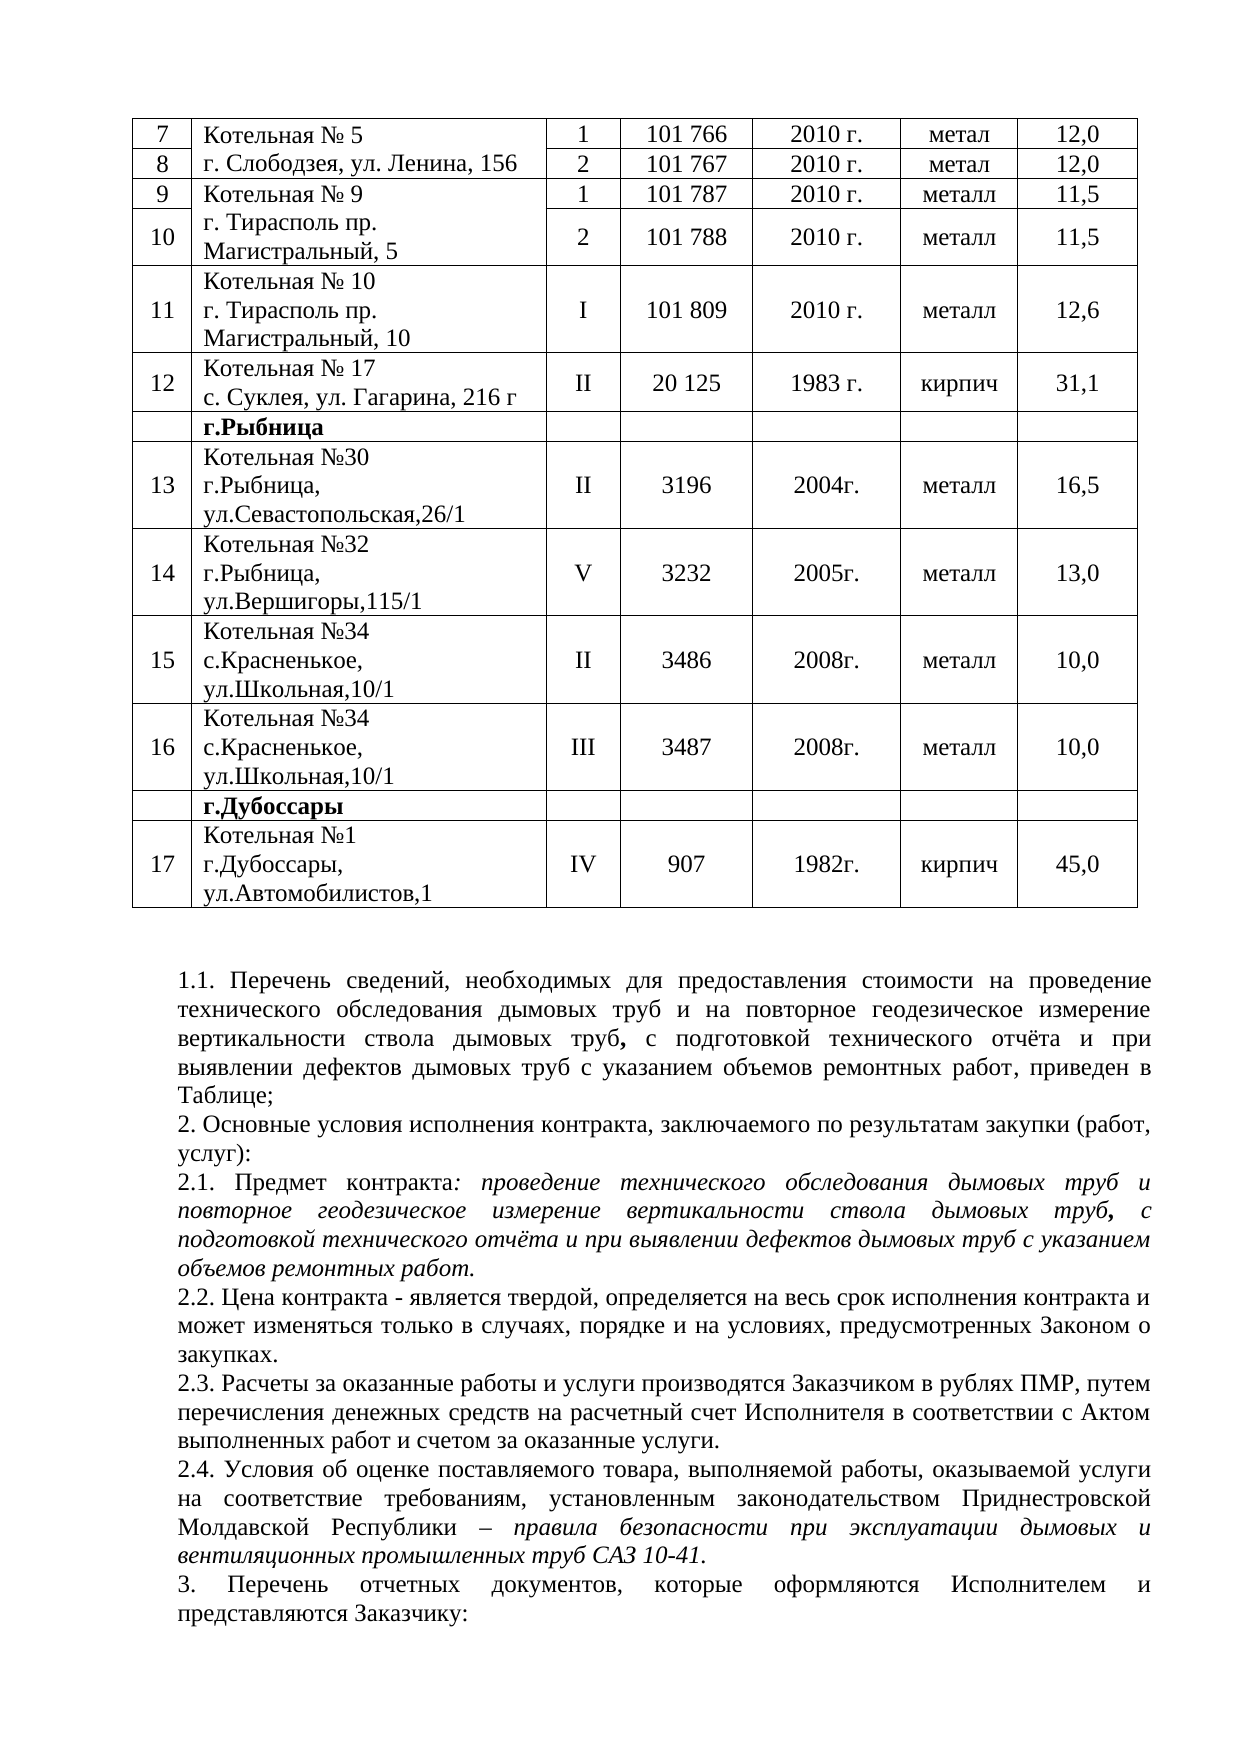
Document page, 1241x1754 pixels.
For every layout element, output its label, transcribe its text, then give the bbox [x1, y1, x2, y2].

table_cell [133, 791, 191, 819]
table_cell Котельная №34 с.Красненькое, ул.Школьная,10/1 [192, 704, 546, 790]
table_cell металл [901, 616, 1017, 702]
table_cell [621, 791, 752, 819]
table_cell 3486 [621, 616, 752, 702]
table_cell II [547, 353, 620, 411]
table_cell IV [547, 821, 620, 907]
table_cell 45,0 [1018, 821, 1137, 907]
table_cell 2005г. [753, 529, 900, 615]
table_cell 101 809 [621, 266, 752, 352]
table_cell Котельная №30 г.Рыбница, ул.Севастопольская,26/1 [192, 442, 546, 528]
table_cell [547, 412, 620, 441]
table_cell Котельная № 5 г. Слободзея, ул. Ленина, 156 [192, 119, 546, 178]
table_cell 3487 [621, 704, 752, 790]
table_cell 101 767 [621, 149, 752, 178]
table_cell 2010 г. [753, 119, 900, 148]
table_cell металл [901, 529, 1017, 615]
table_cell 3232 [621, 529, 752, 615]
table_cell метал [901, 119, 1017, 148]
text 3. Перечень отчетных документов, которые оформляются Исполнителем и представляются Заказчику: [177, 1569, 1152, 1627]
table_cell 2 [547, 149, 620, 178]
table_cell 11 [133, 266, 191, 352]
table_cell 13 [133, 442, 191, 528]
table_cell метал [901, 149, 1017, 178]
table_cell 17 [133, 821, 191, 907]
table_cell металл [901, 209, 1017, 265]
text 2.3. Расчеты за оказанные работы и услуги производятся Заказчиком в рублях ПМР, путем перечисления денежных средств на расчетный счет Исполнителя в соответствии с Актом выполненных работ и счетом за оказанные услуги. [177, 1368, 1152, 1454]
table_cell III [547, 704, 620, 790]
table_cell 20 125 [621, 353, 752, 411]
table_cell 31,1 [1018, 353, 1137, 411]
table_cell 9 [133, 179, 191, 207]
table_cell 11,5 [1018, 209, 1137, 265]
table_cell г.Дубоссары [192, 791, 546, 819]
table_cell 12,6 [1018, 266, 1137, 352]
table_cell [133, 412, 191, 441]
table_cell 1983 г. [753, 353, 900, 411]
table_cell 2004г. [753, 442, 900, 528]
table_cell 16,5 [1018, 442, 1137, 528]
table_cell [1018, 412, 1137, 441]
table_cell 3196 [621, 442, 752, 528]
table_cell 10,0 [1018, 704, 1137, 790]
table_cell Котельная №32 г.Рыбница, ул.Вершигоры,115/1 [192, 529, 546, 615]
table_cell металл [901, 179, 1017, 207]
table_cell [901, 412, 1017, 441]
table_cell 1 [547, 179, 620, 207]
table_cell [621, 412, 752, 441]
table_cell 2010 г. [753, 149, 900, 178]
table_cell 1 [547, 119, 620, 148]
table_cell металл [901, 266, 1017, 352]
table_cell 7 [133, 119, 191, 148]
text 2.4. Условия об оценке поставляемого товара, выполняемой работы, оказываемой услуги на соответствие требованиям, установленным законодательством Приднестровской Молдавской Республики – правила безопасности при эксплуатации дымовых и вентиляционных промышленных труб САЗ 10-41. [177, 1454, 1152, 1569]
table_cell V [547, 529, 620, 615]
table_cell I [547, 266, 620, 352]
table_cell [753, 412, 900, 441]
table_cell 907 [621, 821, 752, 907]
table_cell 16 [133, 704, 191, 790]
table_cell 11,5 [1018, 179, 1137, 207]
table_cell 12 [133, 353, 191, 411]
table_cell 2008г. [753, 616, 900, 702]
text 2.2. Цена контракта - является твердой, определяется на весь срок исполнения контракта и может изменяться только в случаях, порядке и на условиях, предусмотренных Законом о закупках. [177, 1282, 1152, 1368]
table_cell 12,0 [1018, 119, 1137, 148]
table_cell II [547, 442, 620, 528]
table_cell Котельная №1 г.Дубоссары, ул.Автомобилистов,1 [192, 821, 546, 907]
table_cell [547, 791, 620, 819]
text 2.1. Предмет контракта: проведение технического обследования дымовых труб и повторное геодезическое измерение вертикальности ствола дымовых труб, с подготовкой технического отчёта и при выявлении дефектов дымовых труб с указанием объемов ремонтных работ. [177, 1167, 1152, 1282]
table_cell [1018, 791, 1137, 819]
table_cell 101 787 [621, 179, 752, 207]
table_cell 2 [547, 209, 620, 265]
table_cell 12,0 [1018, 149, 1137, 178]
table_cell [753, 791, 900, 819]
table_cell Котельная № 9 г. Тирасполь пр. Магистральный, 5 [192, 179, 546, 265]
table_cell кирпич [901, 821, 1017, 907]
table_cell Котельная №34 с.Красненькое, ул.Школьная,10/1 [192, 616, 546, 702]
table_cell 13,0 [1018, 529, 1137, 615]
table_cell Котельная № 17 с. Суклея, ул. Гагарина, 216 г [192, 353, 546, 411]
table_cell 14 [133, 529, 191, 615]
table_cell 2010 г. [753, 266, 900, 352]
table_cell II [547, 616, 620, 702]
table_cell 10 [133, 209, 191, 265]
text 1.1. Перечень сведений, необходимых для предоставления стоимости на проведение технического обследования дымовых труб и на повторное геодезическое измерение вертикальности ствола дымовых труб, с подготовкой технического отчёта и при выявлении дефектов дымовых труб с указанием объемов ремонтных работ, приведен в Таблице; [177, 965, 1152, 1109]
table_cell 101 788 [621, 209, 752, 265]
table_cell г.Рыбница [192, 412, 546, 441]
table_cell кирпич [901, 353, 1017, 411]
table_cell металл [901, 704, 1017, 790]
table_cell 2008г. [753, 704, 900, 790]
table_cell 101 766 [621, 119, 752, 148]
text 2. Основные условия исполнения контракта, заключаемого по результатам закупки (работ, услуг): [177, 1109, 1152, 1167]
table_cell 15 [133, 616, 191, 702]
table_cell 2010 г. [753, 179, 900, 207]
table_cell [901, 791, 1017, 819]
table_cell 2010 г. [753, 209, 900, 265]
table_cell 8 [133, 149, 191, 178]
table_cell 1982г. [753, 821, 900, 907]
table_cell Котельная № 10 г. Тирасполь пр. Магистральный, 10 [192, 266, 546, 352]
table_cell 10,0 [1018, 616, 1137, 702]
table_cell металл [901, 442, 1017, 528]
